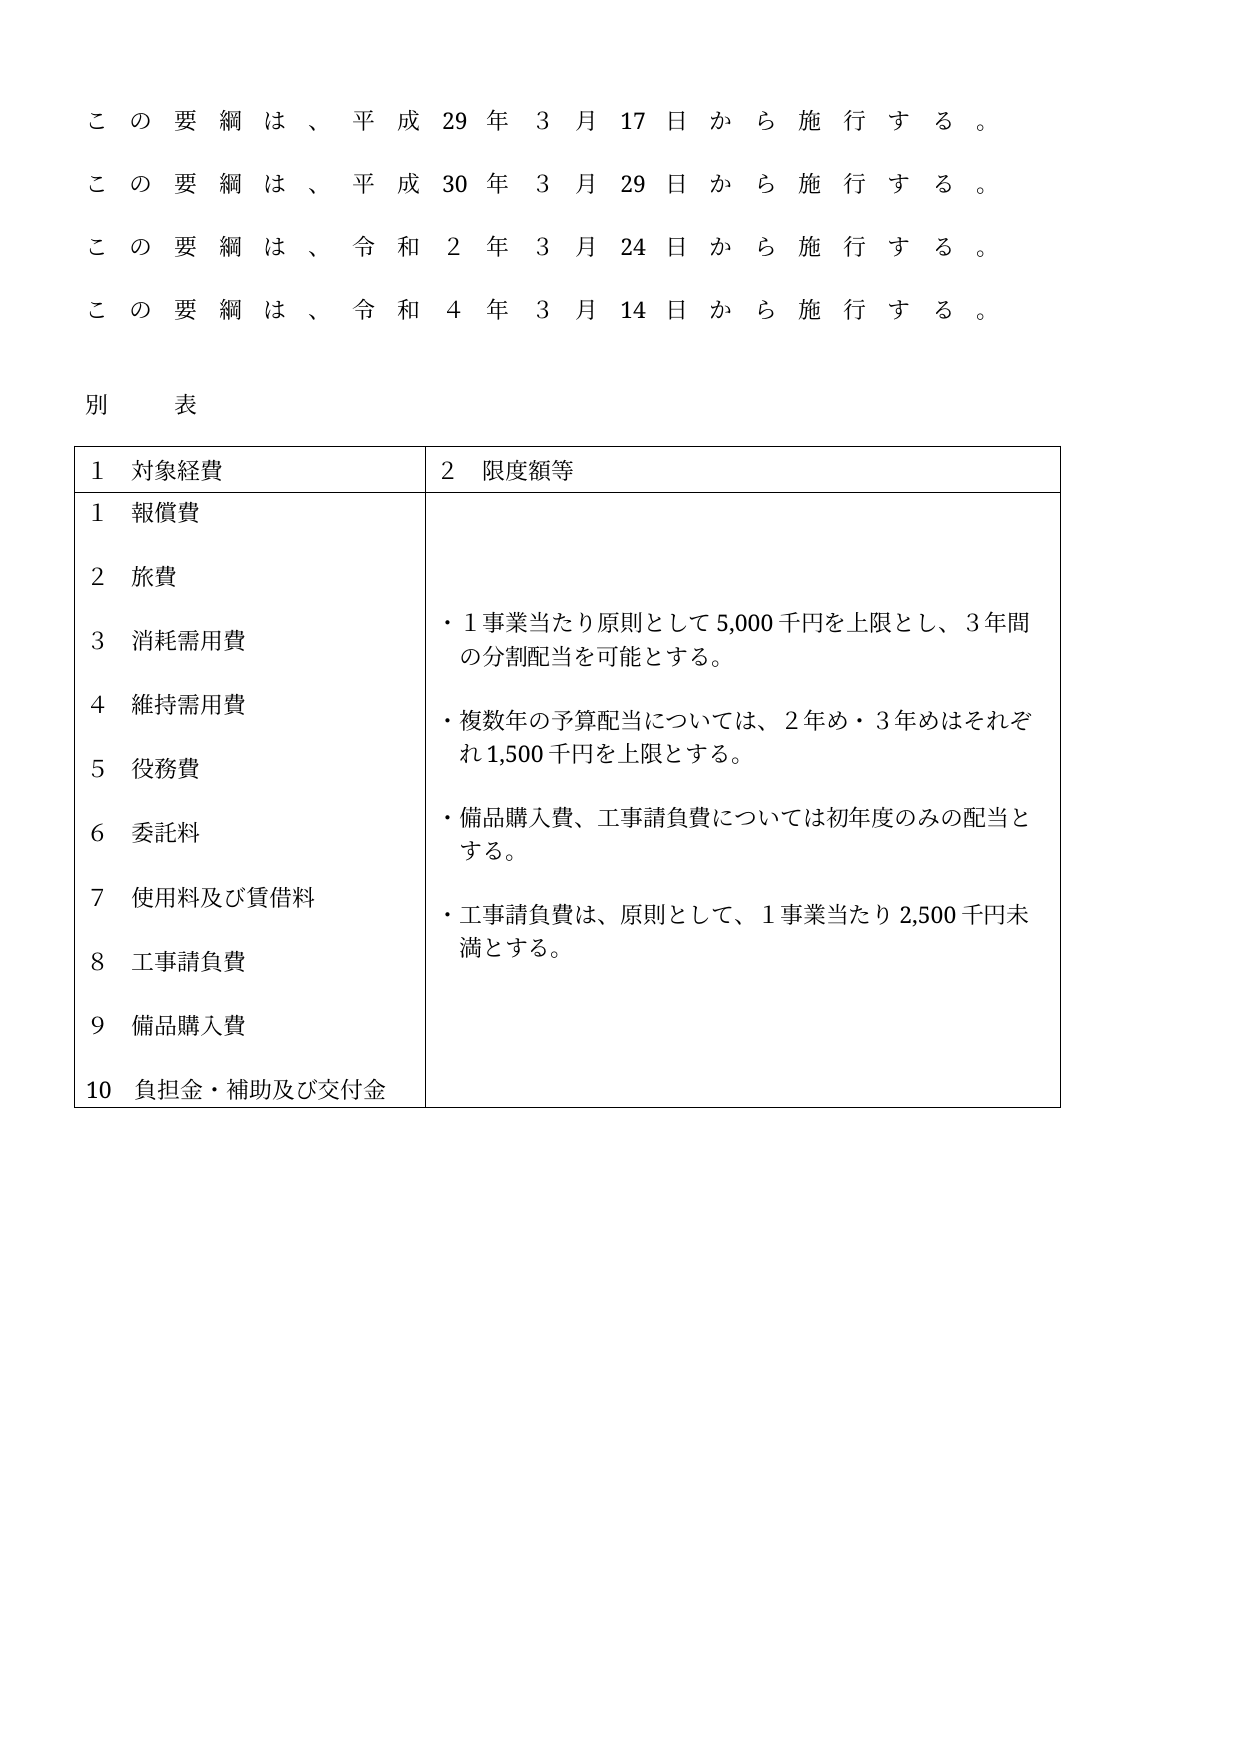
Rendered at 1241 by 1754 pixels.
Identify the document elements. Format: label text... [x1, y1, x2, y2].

text この要綱は、平成30年３月29日から施行する。 [85, 151, 1155, 214]
text この要綱は、平成29年３月17日から施行する。 [85, 88, 1155, 151]
table_cell １ 報償費 ２ 旅費 ３ 消耗需用費 ４ 維持需用費 ５ 役務費 ６ 委託料 ７ 使用料及び賃借料 ８ 工事請負費 ９ 備品購入費 10 負担金・補助及び交付金 [75, 493, 425, 1107]
text この要綱は、令和２年３月24日から施行する。 [85, 214, 1155, 277]
text この要綱は、令和４年３月14日から施行する。 [85, 277, 1155, 340]
table_header ２ 限度額等 [426, 447, 1060, 492]
table_cell ・１事業当たり原則として5,000千円を上限とし、３年間の分割配当を可能とする。 ・複数年の予算配当については、２年め・３年めはそれぞれ1,500千円を上限とする。 ・備品購入費、工事請負費については初年度のみの配当とする。 ・工事請負費は、原則として、１事業当たり2,500千円未満とする。 [426, 493, 1060, 1107]
text 別 表 [85, 372, 1155, 435]
table_header １ 対象経費 [75, 447, 425, 492]
